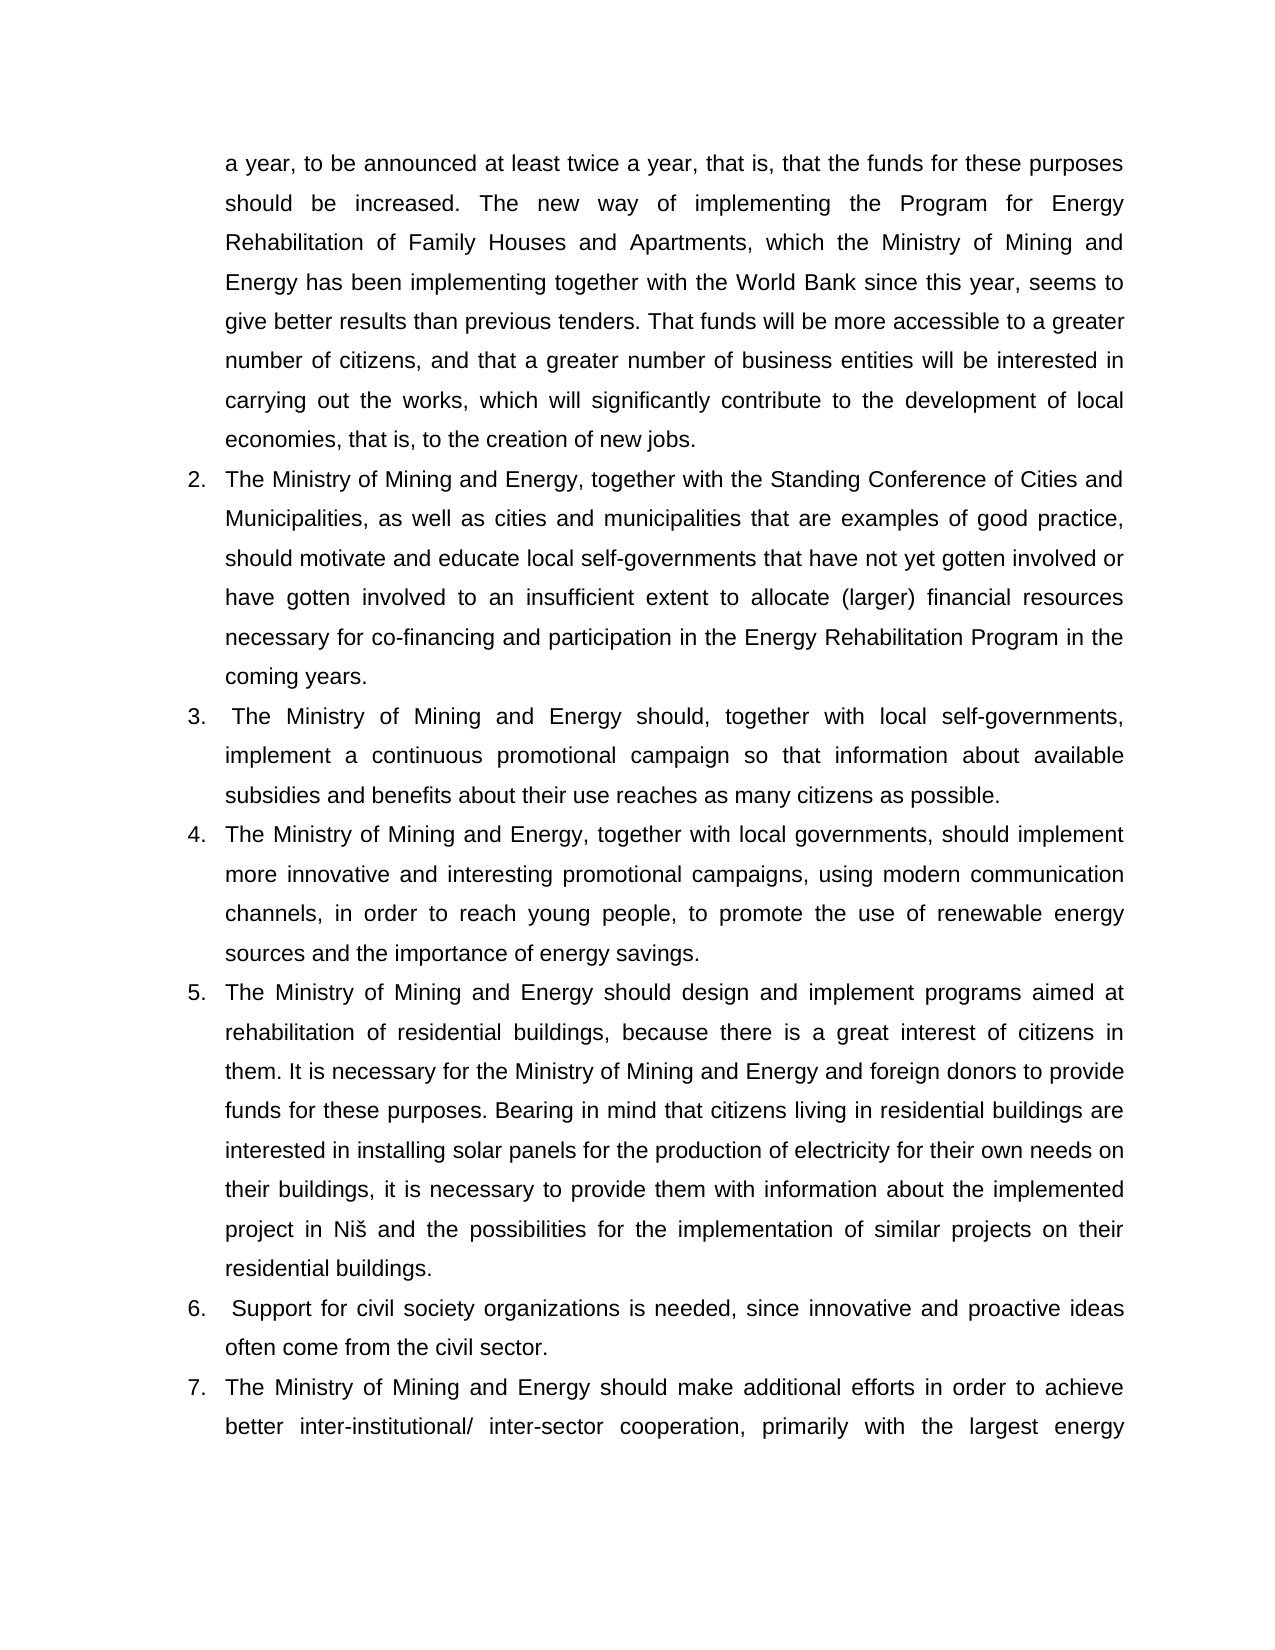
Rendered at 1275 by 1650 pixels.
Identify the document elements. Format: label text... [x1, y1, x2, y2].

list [187, 150, 1125, 453]
list The Ministry of Mining and Energy, together with local governments, should implement more innovative and interesting promotional campaigns, using modern communication channels, in order to reach young people, to promote the use of renewable energy sources and the importance of energy savings. [187, 821, 1125, 966]
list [187, 1374, 1125, 1440]
list The Ministry of Mining and Energy should, together with local self-governments, implement a continuous promotional campaign so that information about available subsidies and benefits about their use reaches as many citizens as possible. [187, 703, 1125, 808]
list Support for civil society organizations is needed, since innovative and proactive ideas often come from the civil sector. [187, 1295, 1125, 1361]
list The Ministry of Mining and Energy should design and implement programs aimed at rehabilitation of residential buildings, because there is a great interest of citizens in them. It is necessary for the Ministry of Mining and Energy and foreign donors to provide funds for these purposes. Bearing in mind that citizens living in residential buildings are interested in installing solar panels for the production of electricity for their own needs on their buildings, it is necessary to provide them with information about the implemented project in Niš and the possibilities for the implementation of similar projects on their residential buildings. [187, 979, 1125, 1282]
list The Ministry of Mining and Energy, together with the Standing Conference of Cities and Municipalities, as well as cities and municipalities that are examples of good practice, should motivate and educate local self-governments that have not yet gotten involved or have gotten involved to an insufficient extent to allocate (larger) financial resources necessary for co-financing and participation in the Energy Rehabilitation Program in the coming years. [187, 466, 1125, 689]
